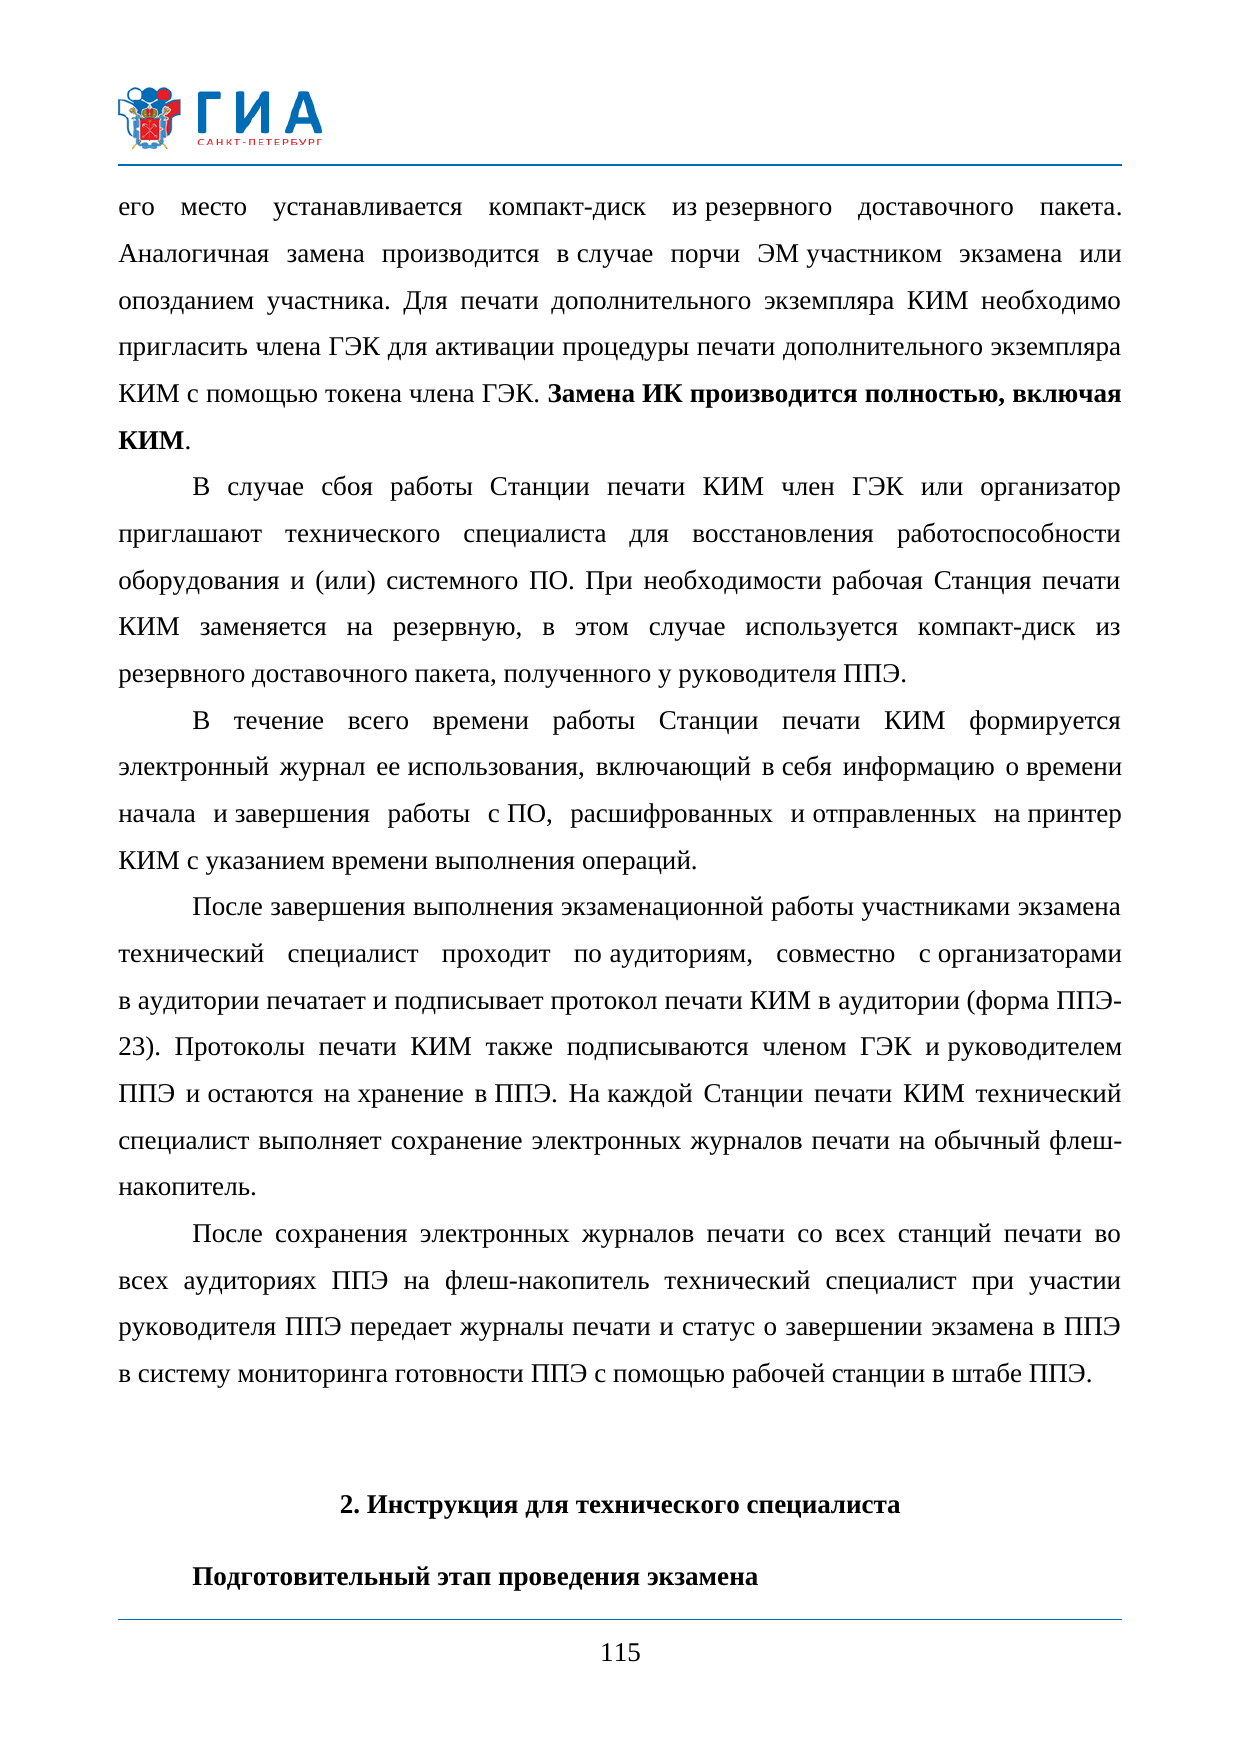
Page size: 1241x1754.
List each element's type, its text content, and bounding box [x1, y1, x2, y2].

text В течение всего времени работы Станции печати КИМ формируется электронный журнал ее использования, включающий в себя информацию о времени начала и завершения работы с ПО, расшифрованных и отправленных на принтер КИМ с указанием времени выполнения операций. [118, 704, 1122, 875]
text После сохранения электронных журналов печати со всех станций печати во всех аудиториях ППЭ на флеш-накопитель технический специалист при участии руководителя ППЭ передает журналы печати и статус о завершении экзамена в ППЭ в систему мониторинга готовности ППЭ с помощью рабочей станции в штабе ППЭ. [118, 1217, 1122, 1388]
text После завершения выполнения экзаменационной работы участниками экзамена технический специалист проходит по аудиториям, совместно с организаторами в аудитории печатает и подписывает протокол печати КИМ в аудитории (форма ППЭ-23). Протоколы печати КИМ также подписываются членом ГЭК и руководителем ППЭ и остаются на хранение в ППЭ. На каждой Станции печати КИМ технический специалист выполняет сохранение электронных журналов печати на обычный флеш-накопитель. [118, 891, 1122, 1202]
subtitle 2. Инструкция для технического специалиста [118, 1488, 1122, 1519]
picture [118, 73, 322, 163]
text В случае сбоя работы Станции печати КИМ член ГЭК или организатор приглашают технического специалиста для восстановления работоспособности оборудования и (или) системного ПО. При необходимости рабочая Станция печати КИМ заменяется на резервную, в этом случае используется компакт-диск из резервного доставочного пакета, полученного у руководителя ППЭ. [118, 471, 1122, 688]
text Подготовительный этап проведения экзамена [118, 1560, 1122, 1591]
